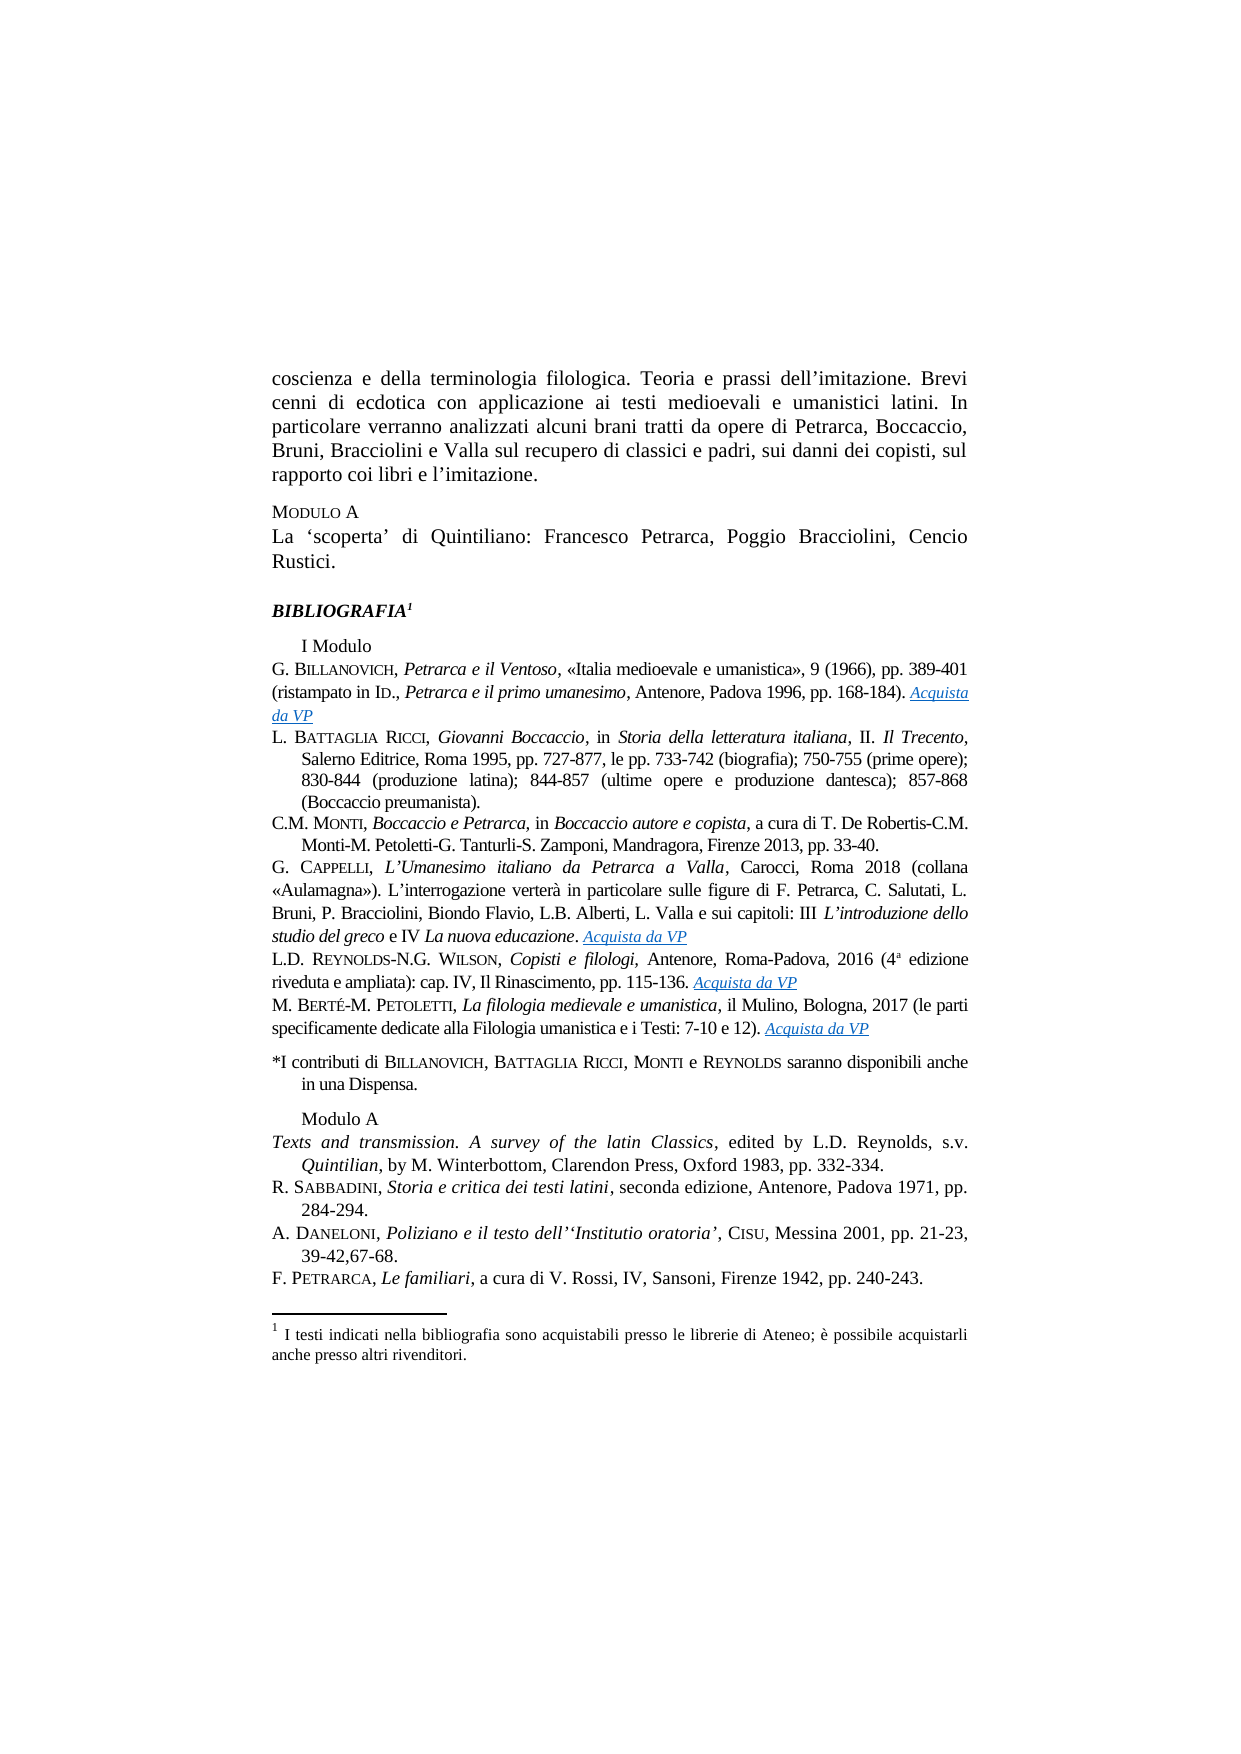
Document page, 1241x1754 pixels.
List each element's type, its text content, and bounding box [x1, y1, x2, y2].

text Modulo A [301, 1107, 968, 1130]
text G. Cappelli, L’Umanesimo italiano da Petrarca a Valla, Carocci, Roma 2018 (collana «Aulamagna»). L’interrogazione verterà in particolare sulle figure di F. Petrarca, C. Salutati, L. Bruni, P. Bracciolini, Biondo Flavio, L.B. Alberti, L. Valla e sui capitoli: III L’introduzione dello studio del greco e IV La nuova educazione. Acquista da VP [272, 855, 968, 947]
text C.M. Monti, Boccaccio e Petrarca, in Boccaccio autore e copista, a cura di T. De Robertis-C.M. Monti-M. Petoletti-G. Tanturli-S. Zamponi, Mandragora, Firenze 2013, pp. 33-40. [272, 812, 968, 855]
text BIBLIOGRAFIA [272, 599, 968, 622]
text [272, 366, 968, 486]
text G. Billanovich, Petrarca e il Ventoso, «Italia medioevale e umanistica», 9 (1966), pp. 389-401 (ristampato in Id., Petrarca e il primo umanesimo, Antenore, Padova 1996, pp. 168-184). Acquista da VP [272, 657, 968, 726]
text M. Berté-M. Petoletti, La filologia medievale e umanistica, il Mulino, Bologna, 2017 (le parti specificamente dedicate alla Filologia umanistica e i Testi: 7-10 e 12). Acquista da VP [272, 993, 968, 1039]
text I Modulo [301, 634, 968, 657]
text L. Battaglia Ricci, Giovanni Boccaccio, in Storia della letteratura italiana, II. Il Trecento, Salerno Editrice, Roma 1995, pp. 727-877, le pp. 733-742 (biografia); 750-755 (prime opere); 830-844 (produzione latina); 844-857 (ultime opere e produzione dantesca); 857-868 (Boccaccio preumanista). [272, 726, 968, 812]
text L.D. Reynolds-N.G. Wilson, Copisti e filologi, Antenore, Roma-Padova, 2016 (4a edizione riveduta e ampliata): cap. IV, Il Rinascimento, pp. 115-136. Acquista da VP [272, 947, 968, 993]
subtitle Modulo A [272, 499, 968, 524]
text Texts and transmission. A survey of the latin Classics, edited by L.D. Reynolds, s.v. Quintilian, by M. Winterbottom, Clarendon Press, Oxford 1983, pp. 332-334. [272, 1130, 968, 1176]
text R. Sabbadini, Storia e critica dei testi latini, seconda edizione, Antenore, Padova 1971, pp. 284-294. [272, 1176, 968, 1221]
text F. Petrarca, Le familiari, a cura di V. Rossi, IV, Sansoni, Firenze 1942, pp. 240-243. [272, 1267, 968, 1289]
text La ‘scoperta’ di Quintiliano: Francesco Petrarca, Poggio Bracciolini, Cencio Rustici. [272, 524, 968, 574]
text *I contributi di Billanovich, Battaglia Ricci, Monti e Reynolds saranno disponibili anche in una Dispensa. [272, 1051, 968, 1094]
text A. Daneloni, Poliziano e il testo dell’‘Institutio oratoria’, Cisu, Messina 2001, pp. 21-23, 39-42,67-68. [272, 1221, 968, 1267]
